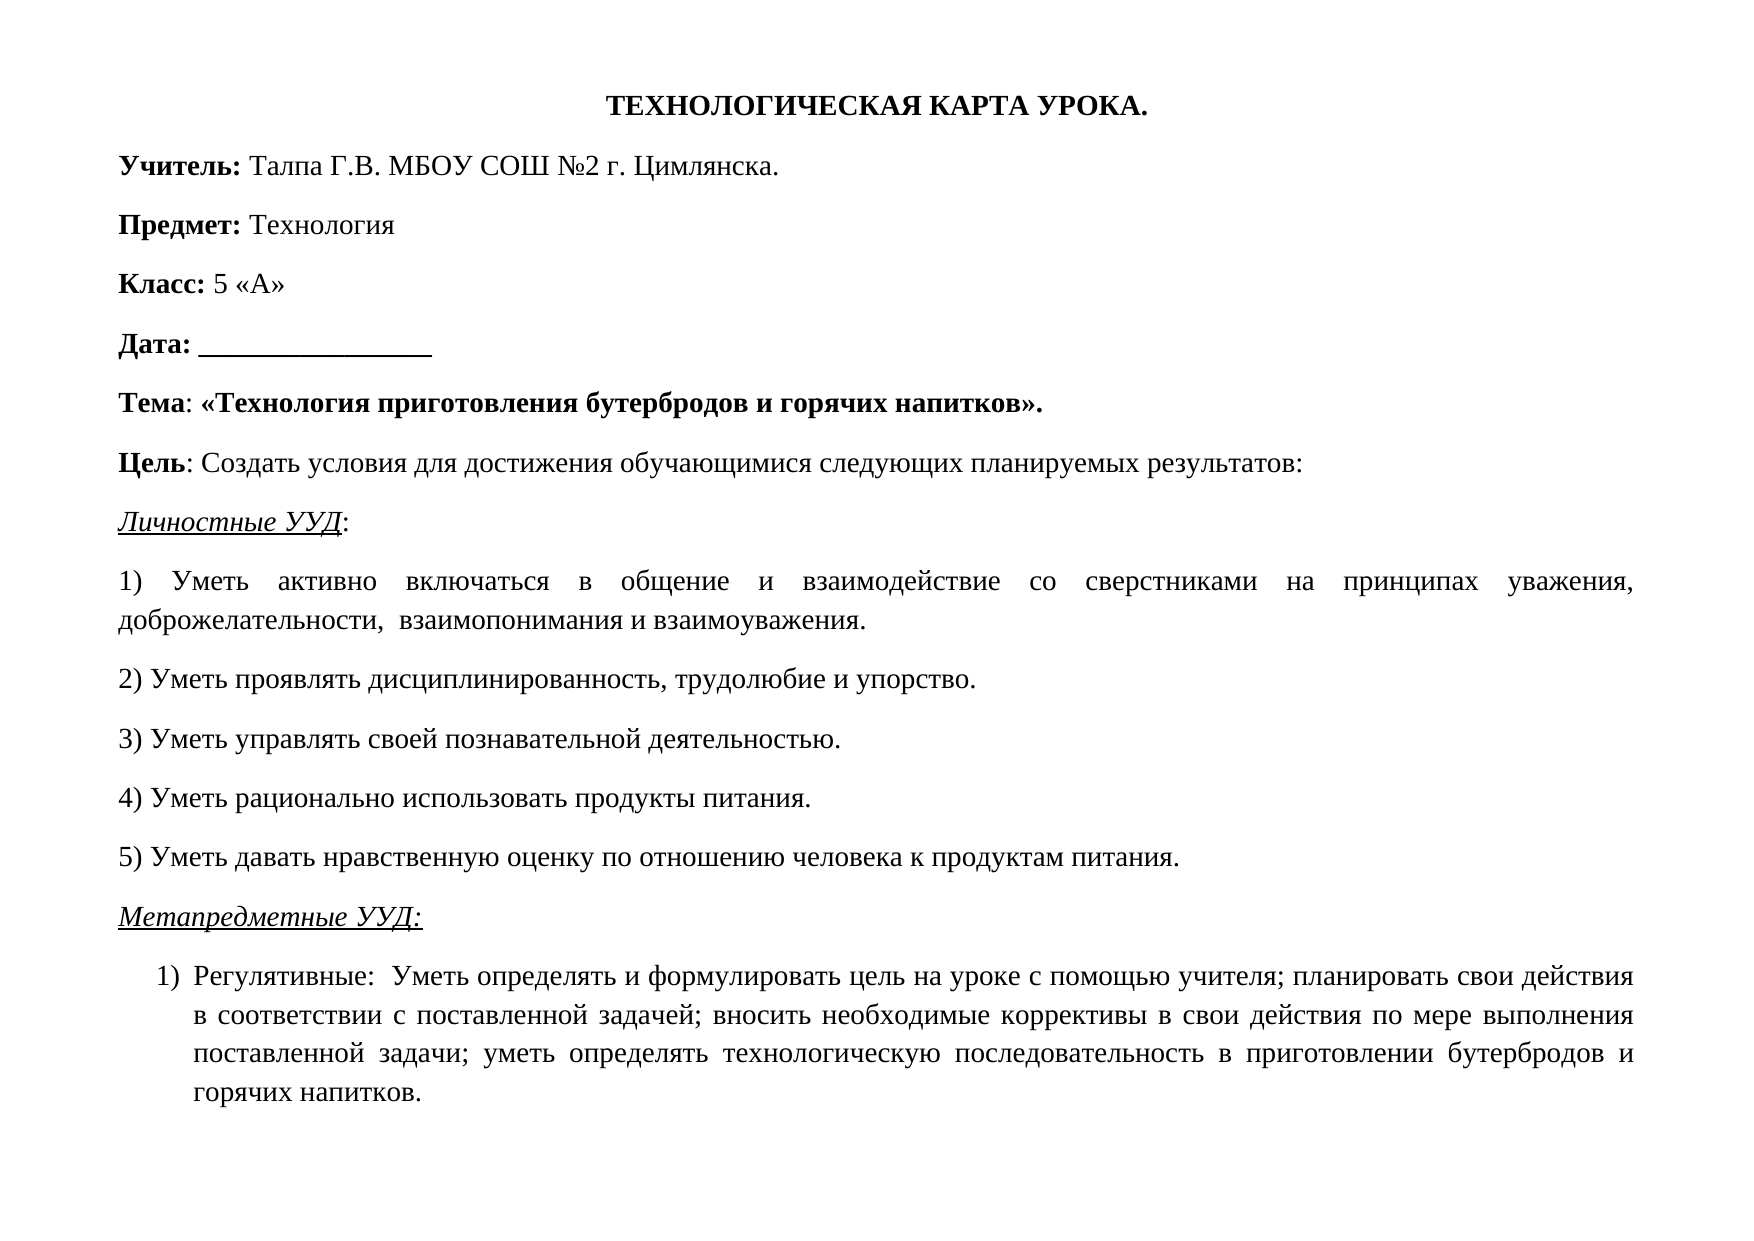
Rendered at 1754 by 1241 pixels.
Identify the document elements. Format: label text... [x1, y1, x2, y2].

text 1) Уметь активно включаться в общение и взаимодействие со сверстниками на принципах уважения, доброжелательности, взаимопонимания и взаимоуважения. [118, 563, 1636, 636]
text ТЕХНОЛОГИЧЕСКАЯ КАРТА УРОКА. [118, 88, 1636, 122]
text Тема: «Технология приготовления бутербродов и горячих напитков». [118, 385, 1636, 419]
text 2) Уметь проявлять дисциплинированность, трудолюбие и упорство. [118, 661, 1636, 695]
text Личностные УУД: [118, 504, 1636, 538]
text Предмет: Технология [118, 207, 1636, 241]
text Метапредметные УУД: [118, 899, 1636, 932]
text 4) Уметь рационально использовать продукты питания. [118, 780, 1636, 814]
list Регулятивные: Уметь определять и формулировать цель на уроке с помощью учителя; планировать свои действия в соответствии с поставленной задачей; вносить необходимые коррективы в свои действия по мере выполнения поставленной задачи; уметь определять технологическую последовательность в приготовлении бутербродов и горячих напитков. [156, 958, 1636, 1107]
text Учитель: Талпа Г.В. МБОУ СОШ №2 г. Цимлянска. [118, 148, 1636, 181]
text Дата: ________________ [118, 326, 1636, 359]
text Цель: Создать условия для достижения обучающимися следующих планируемых результатов: [118, 445, 1636, 478]
text Класс: 5 «А» [118, 267, 1636, 300]
text 3) Уметь управлять своей познавательной деятельностью. [118, 721, 1636, 754]
text 5) Уметь давать нравственную оценку по отношению человека к продуктам питания. [118, 839, 1636, 873]
